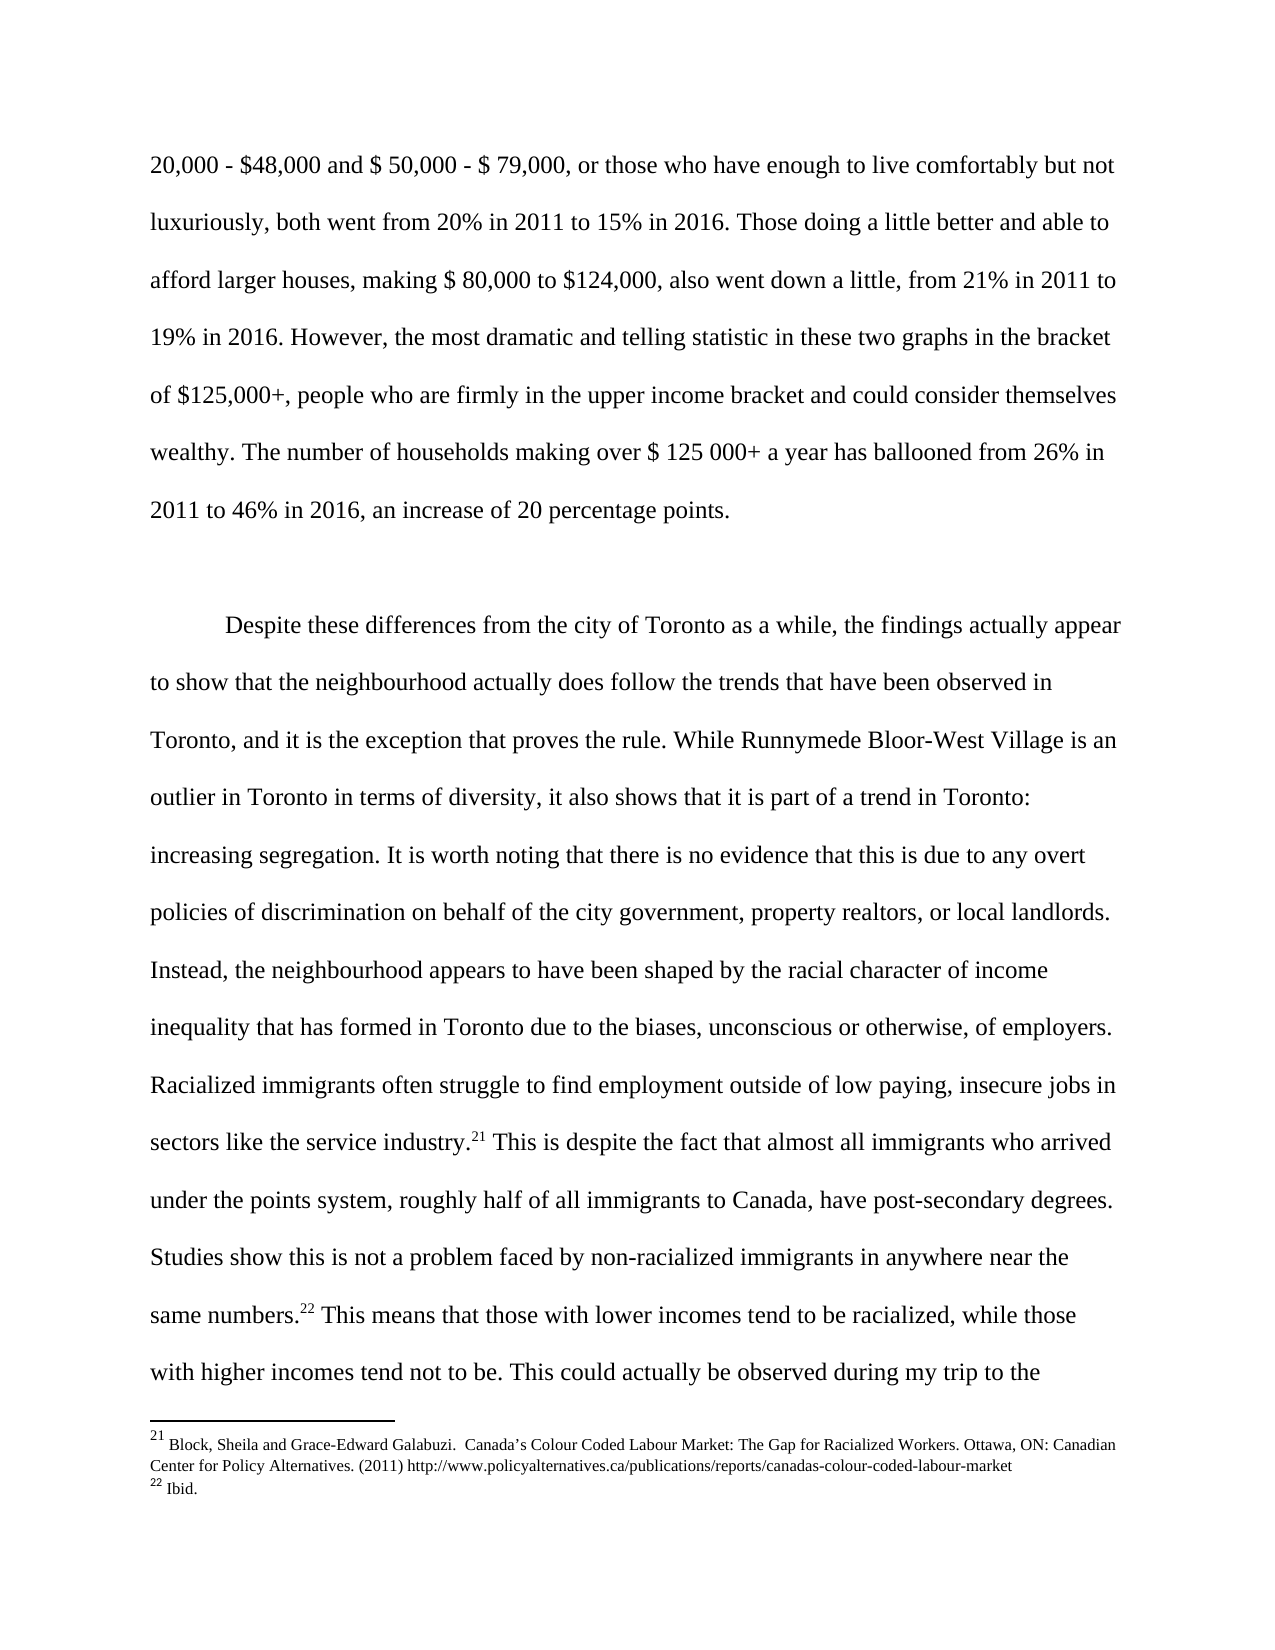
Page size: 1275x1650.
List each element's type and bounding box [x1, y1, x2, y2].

text [150, 610, 1125, 1386]
text [150, 150, 1125, 524]
